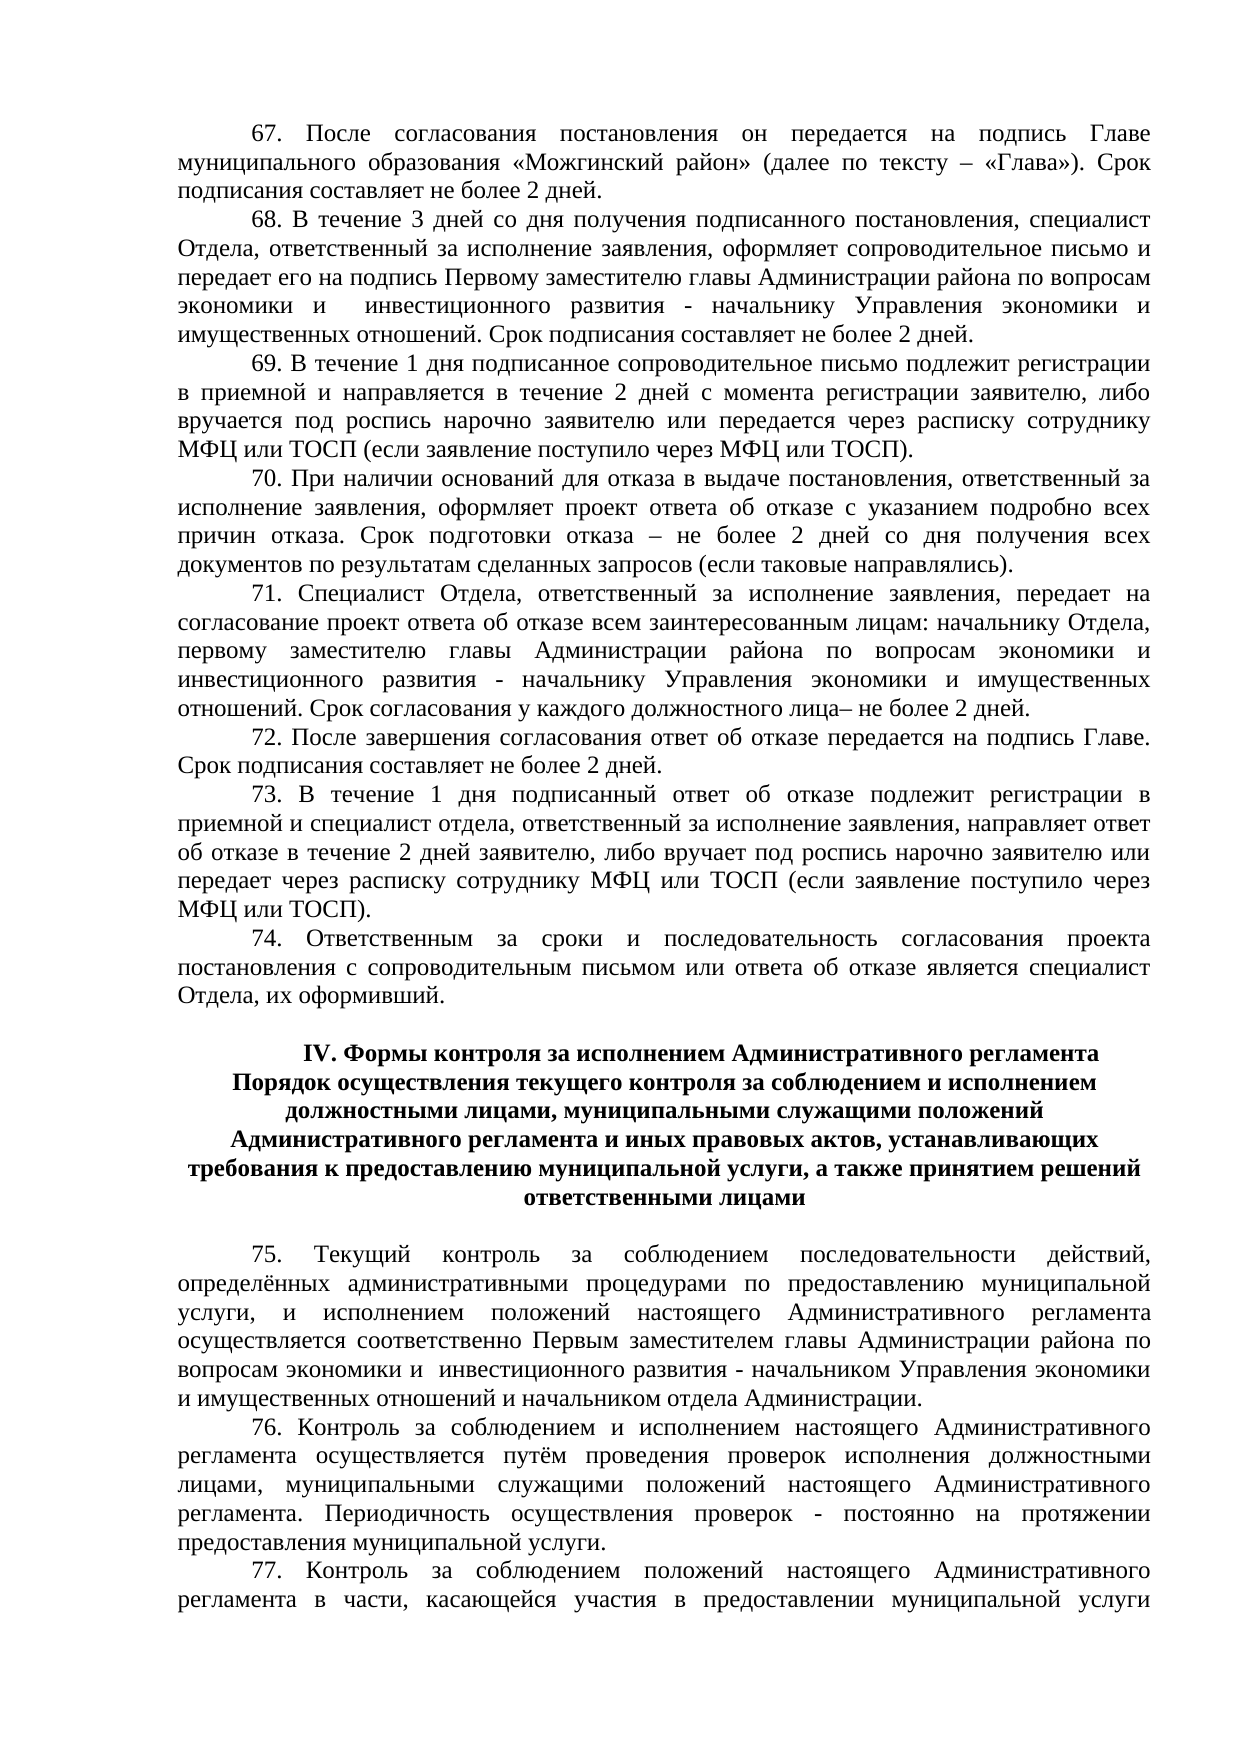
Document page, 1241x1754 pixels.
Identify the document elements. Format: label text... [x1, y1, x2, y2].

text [177, 1556, 1152, 1613]
text 76. Контроль за соблюдением и исполнением настоящего Административного регламента осуществляется путём проведения проверок исполнения должностными лицами, муниципальными служащими положений настоящего Административного регламента. Периодичность осуществления проверок - постоянно на протяжении предоставления муниципальной услуги. [177, 1412, 1152, 1556]
text 72. После завершения согласования ответ об отказе передается на подпись Главе. Срок подписания составляет не более 2 дней. [177, 722, 1152, 779]
text 70. При наличии оснований для отказа в выдаче постановления, ответственный за исполнение заявления, оформляет проект ответа об отказе с указанием подробно всех причин отказа. Срок подготовки отказа – не более 2 дней со дня получения всех документов по результатам сделанных запросов (если таковые направлялись). [177, 463, 1152, 578]
text 75. Текущий контроль за соблюдением последовательности действий, определённых административными процедурами по предоставлению муниципальной услуги, и исполнением положений настоящего Административного регламента осуществляется соответственно Первым заместителем главы Администрации района по вопросам экономики и инвестиционного развития - начальником Управления экономики и имущественных отношений и начальником отдела Администрации. [177, 1239, 1152, 1412]
text 73. В течение 1 дня подписанный ответ об отказе подлежит регистрации в приемной и специалист отдела, ответственный за исполнение заявления, направляет ответ об отказе в течение 2 дней заявителю, либо вручает под роспись нарочно заявителю или передает через расписку сотруднику МФЦ или ТОСП (если заявление поступило через МФЦ или ТОСП). [177, 779, 1152, 923]
text 69. В течение 1 дня подписанное сопроводительное письмо подлежит регистрации в приемной и направляется в течение 2 дней с момента регистрации заявителю, либо вручается под роспись нарочно заявителю или передается через расписку сотруднику МФЦ или ТОСП (если заявление поступило через МФЦ или ТОСП). [177, 348, 1152, 463]
text 71. Специалист Отдела, ответственный за исполнение заявления, передает на согласование проект ответа об отказе всем заинтересованным лицам: начальнику Отдела, первому заместителю главы Администрации района по вопросам экономики и инвестиционного развития - начальнику Управления экономики и имущественных отношений. Срок согласования у каждого должностного лица– не более 2 дней. [177, 578, 1152, 722]
text 67. После согласования постановления он передается на подпись Главе муниципального образования «Можгинский район» (далее по тексту – «Глава»). Срок подписания составляет не более 2 дней. [177, 118, 1152, 204]
text 74. Ответственным за сроки и последовательность согласования проекта постановления с сопроводительным письмом или ответа об отказе является специалист Отдела, их оформивший. [177, 923, 1152, 1009]
text IV. Формы контроля за исполнением Административного регламента Порядок осуществления текущего контроля за соблюдением и исполнением должностными лицами, муниципальными служащими положений Административного регламента и иных правовых актов, устанавливающих требования к предоставлению муниципальной услуги, а также принятием решений ответственными лицами [177, 1038, 1152, 1211]
text 68. В течение 3 дней со дня получения подписанного постановления, специалист Отдела, ответственный за исполнение заявления, оформляет сопроводительное письмо и передает его на подпись Первому заместителю главы Администрации района по вопросам экономики и инвестиционного развития - начальнику Управления экономики и имущественных отношений. Срок подписания составляет не более 2 дней. [177, 204, 1152, 348]
